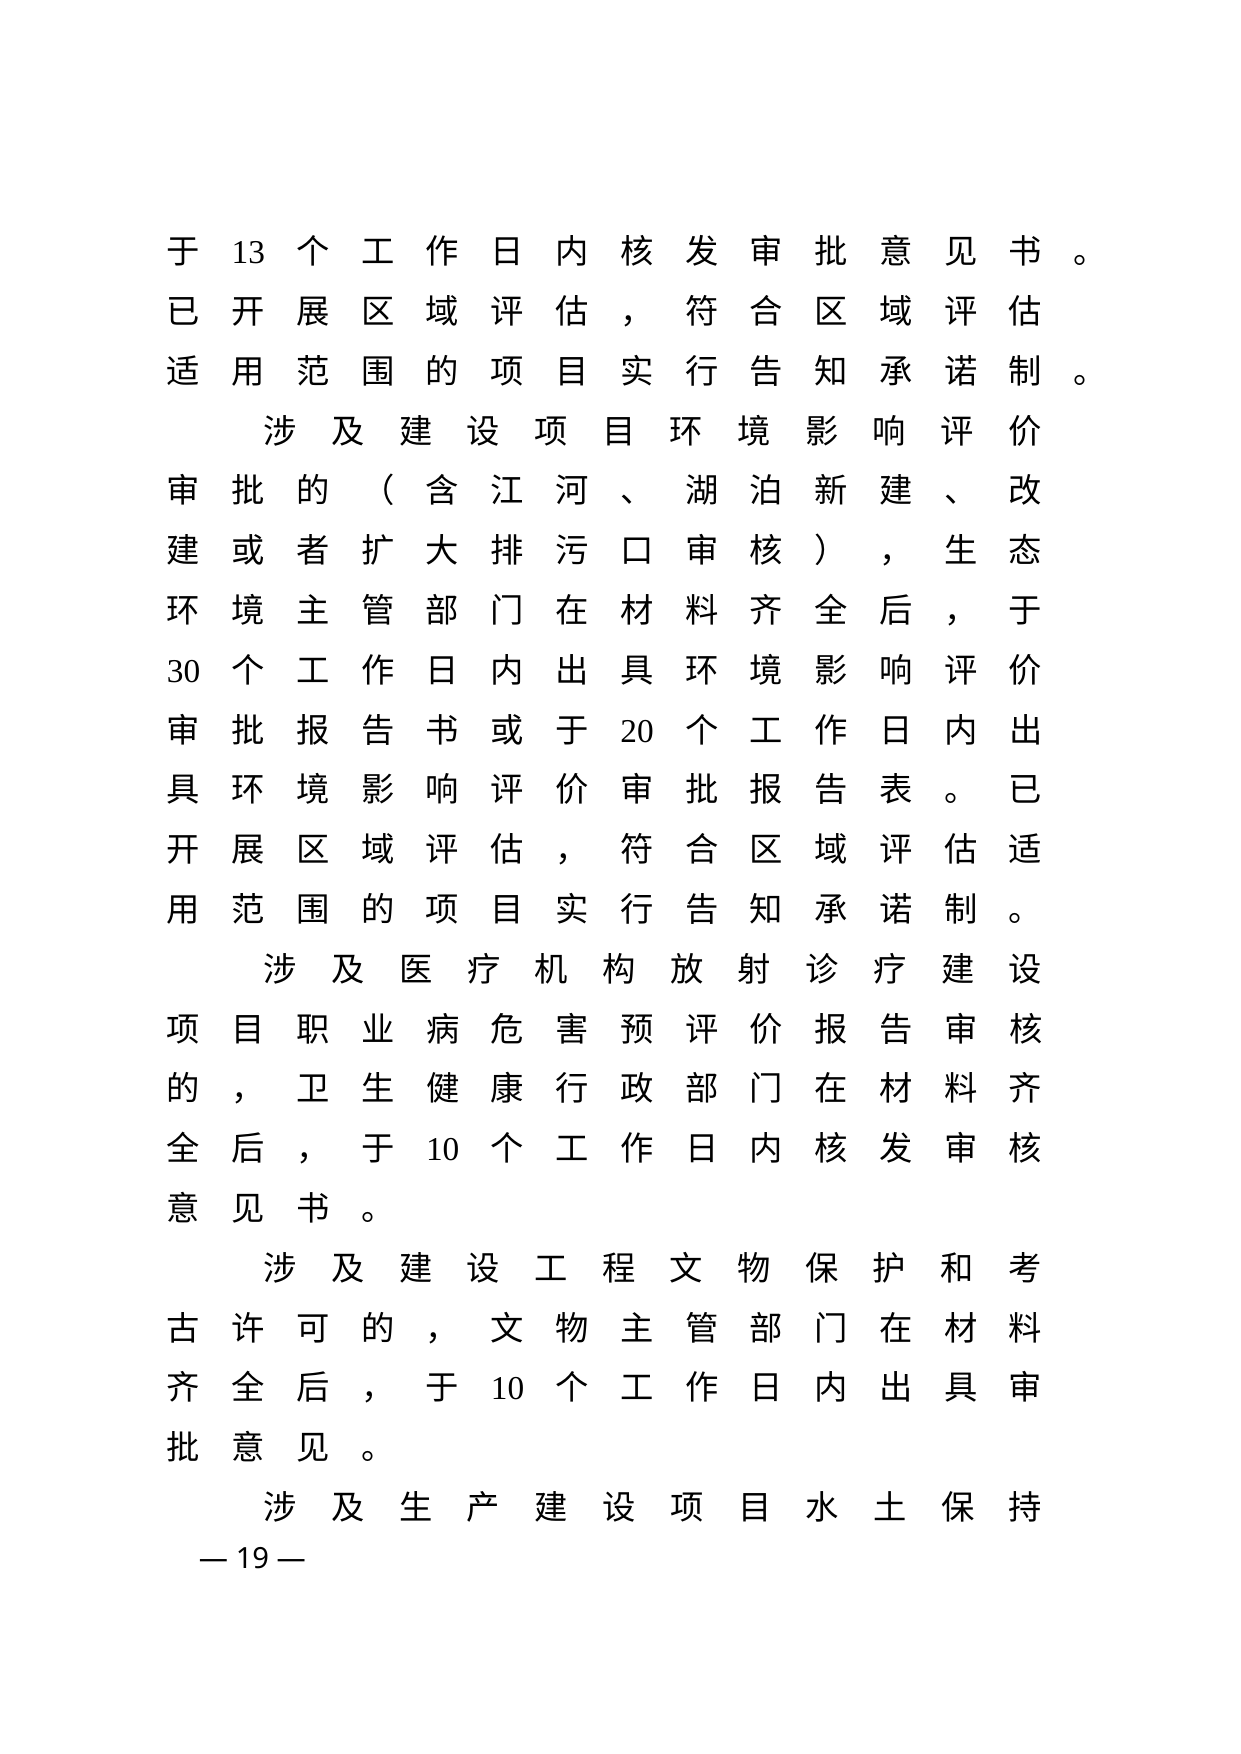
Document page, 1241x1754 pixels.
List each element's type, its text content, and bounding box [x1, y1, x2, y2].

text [167, 1475, 1074, 1535]
text 涉及建设工程文物保护和考古许可的，文物主管部门在材料齐全后，于10个工作日内出具审批意见。 [167, 1236, 1074, 1475]
text 涉及医疗机构放射诊疗建设项目职业病危害预评价报告审核的，卫生健康行政部门在材料齐全后，于10个工作日内核发审核意见书。 [167, 937, 1074, 1236]
text 涉及建设项目环境影响评价审批的（含江河、湖泊新建、改建或者扩大排污口审核），生态环境主管部门在材料齐全后，于30个工作日内出具环境影响评价审批报告书或于20个工作日内出具环境影响评价审批报告表。已开展区域评估，符合区域评估适用范围的项目实行告知承诺制。 [167, 399, 1074, 937]
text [167, 219, 1074, 399]
